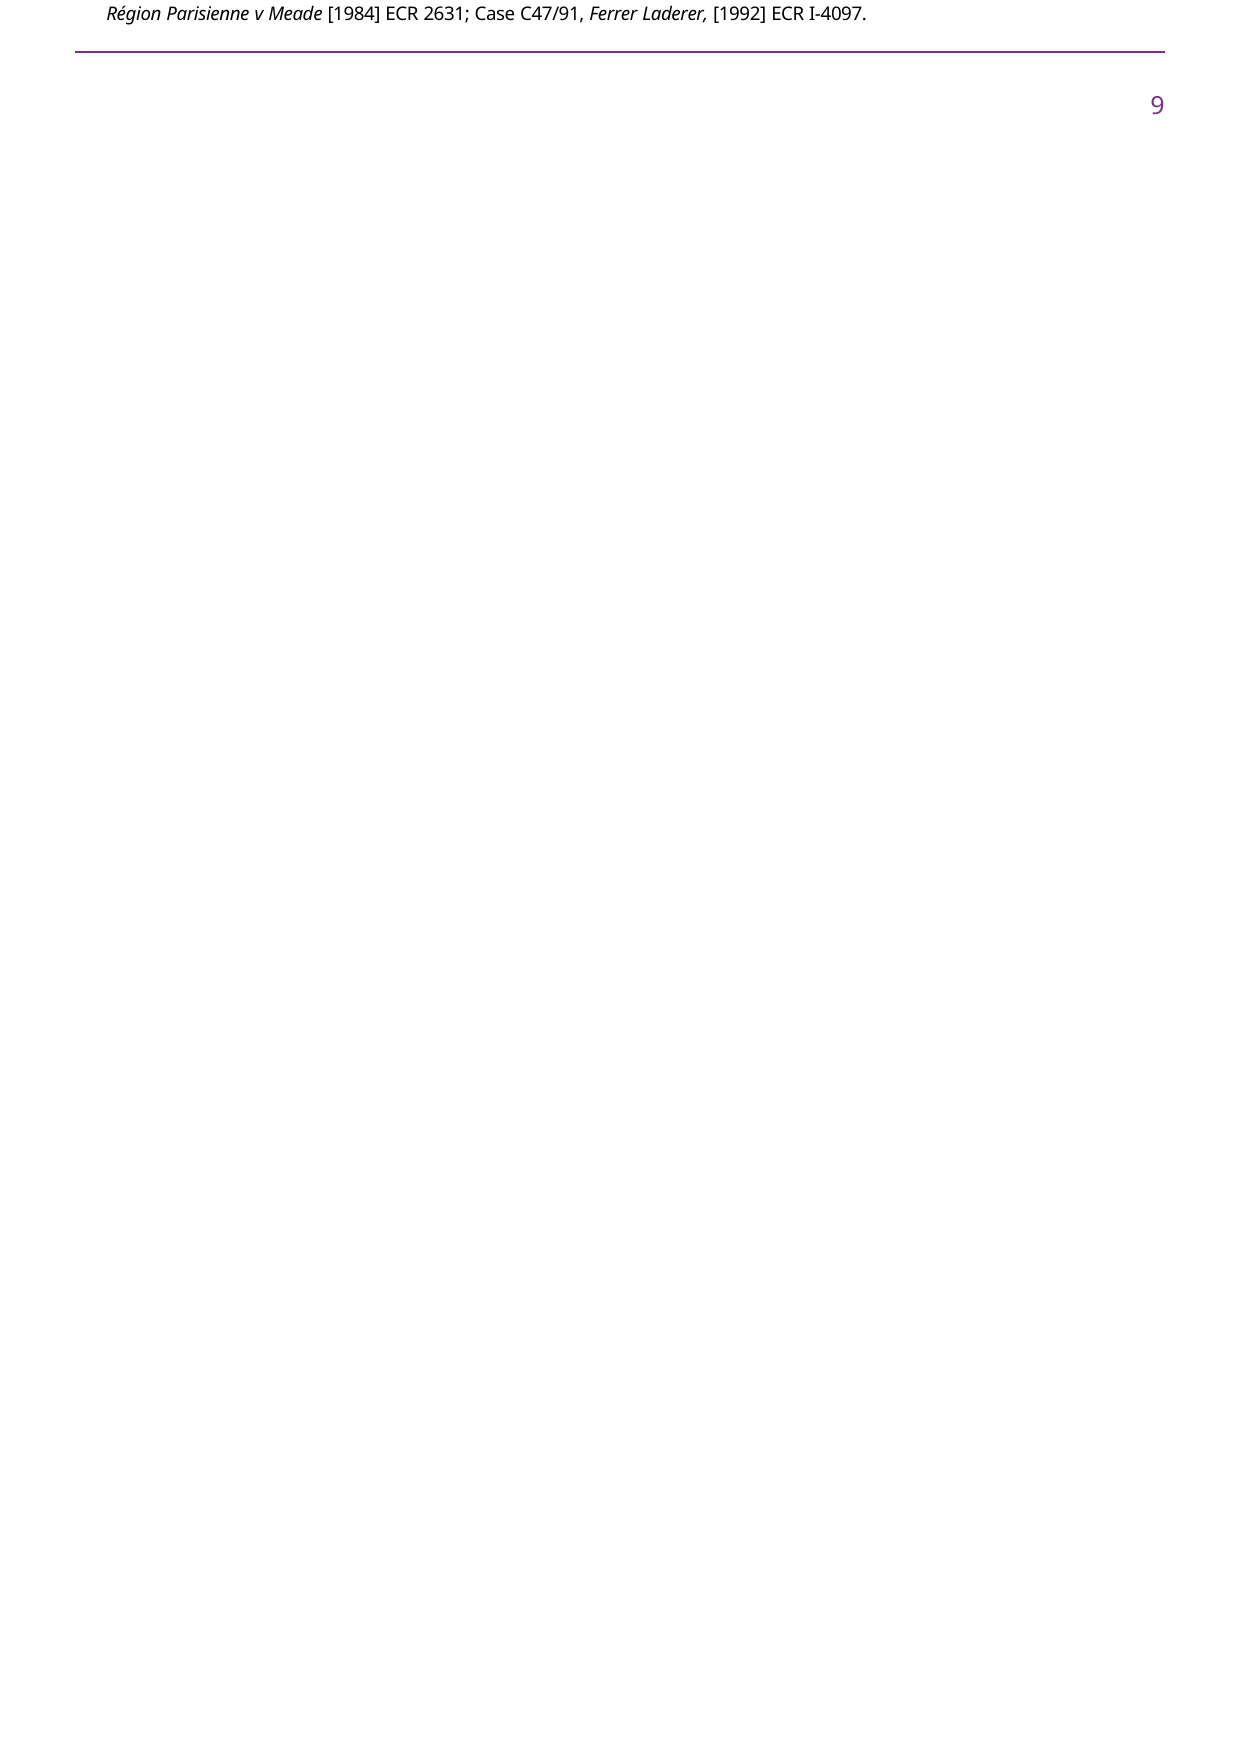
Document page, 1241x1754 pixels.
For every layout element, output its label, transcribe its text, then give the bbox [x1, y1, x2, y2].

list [75, 0, 1114, 25]
text 9 [0, 87, 1165, 122]
